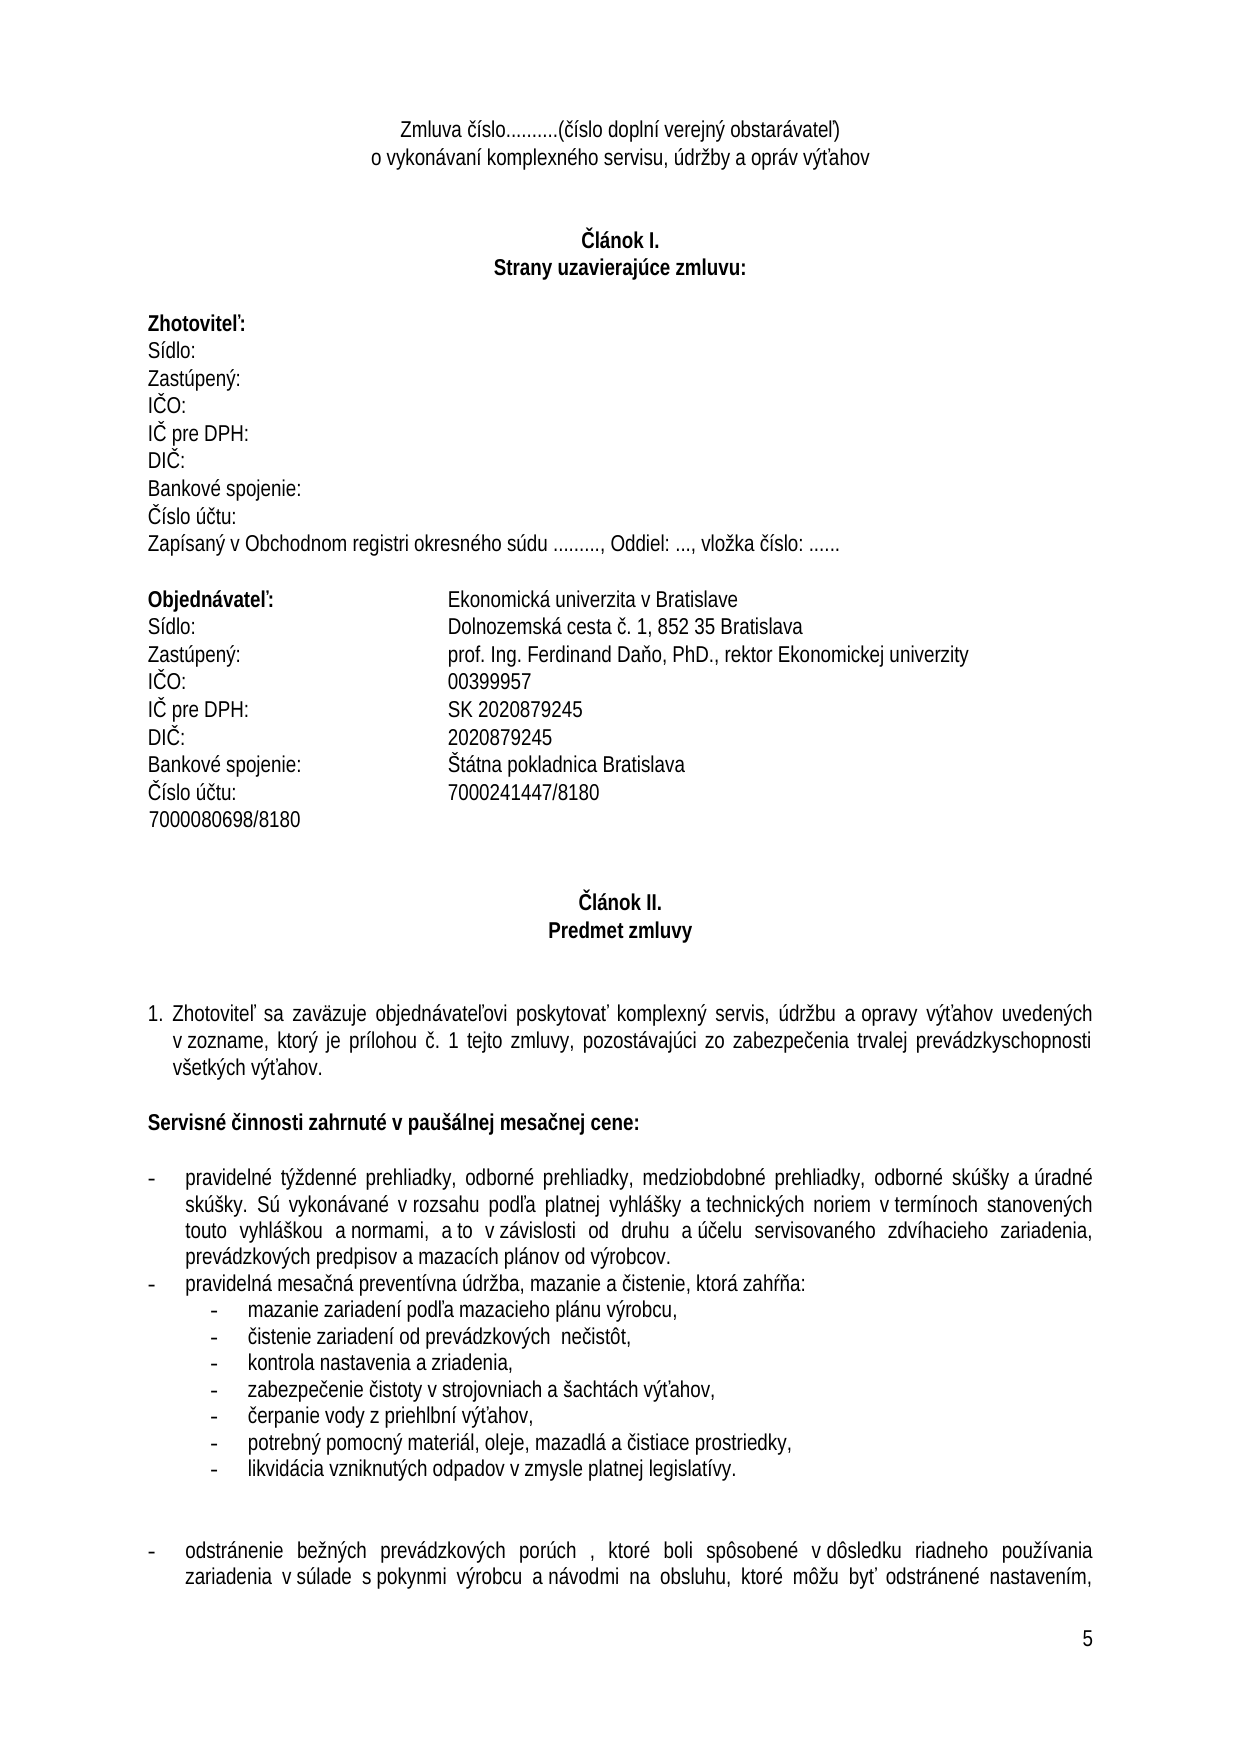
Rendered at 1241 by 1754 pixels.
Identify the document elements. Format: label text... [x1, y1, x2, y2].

text Predmet zmluvy [148, 917, 1093, 943]
text Servisné činnosti zahrnuté v paušálnej mesačnej cene: [148, 1109, 1093, 1135]
list čerpanie vody z priehlbní výťahov, [210, 1402, 1093, 1428]
text DIČ: 2020879245 [148, 723, 1093, 750]
text Zapísaný v Obchodnom registri okresného súdu ........., Oddiel: ..., vložka číslo: ...... [148, 530, 1093, 557]
list mazanie zariadení podľa mazacieho plánu výrobcu, [210, 1296, 1093, 1323]
text Zmluva číslo..........(číslo doplní verejný obstarávateľ) [148, 116, 1093, 143]
text Sídlo: Dolnozemská cesta č. 1, 852 35 Bratislava [148, 613, 1093, 639]
text Zhotoviteľ: [148, 309, 1093, 336]
text Článok I. [148, 227, 1093, 253]
text IČ pre DPH: SK 2020879245 [148, 696, 1093, 722]
text IČO: 00399957 [148, 668, 1093, 695]
text Sídlo: [148, 337, 1093, 363]
list pravidelná mesačná preventívna údržba, mazanie a čistenie, ktorá zahŕňa: [148, 1270, 1093, 1296]
text Zastúpený: prof. Ing. Ferdinand Daňo, PhD., rektor Ekonomickej univerzity [148, 641, 1093, 667]
list kontrola nastavenia a zriadenia, [210, 1349, 1093, 1376]
text IČ pre DPH: [148, 420, 1093, 446]
text IČO: [148, 392, 1093, 419]
list likvidácia vzniknutých odpadov v zmysle platnej legislatívy. [210, 1455, 1093, 1481]
text Objednávateľ: Ekonomická univerzita v Bratislave [148, 586, 1093, 612]
text Bankové spojenie: Štátna pokladnica Bratislava [148, 751, 1093, 777]
text Strany uzavierajúce zmluvu: [148, 254, 1093, 281]
text 7000080698/8180 [148, 806, 1093, 833]
list čistenie zariadení od prevádzkových nečistôt, [210, 1323, 1093, 1349]
text Článok II. [148, 889, 1093, 916]
list pravidelné týždenné prehliadky, odborné prehliadky, medziobdobné prehliadky, odborné skúšky a úradné skúšky. Sú vykonávané v rozsahu podľa platnej vyhlášky a technických noriem v termínoch stanovených touto vyhláškou a normami, a to v závislosti od druhu a účelu servisovaného zdvíhacieho zariadenia, prevádzkových predpisov a mazacích plánov od výrobcov. [148, 1164, 1093, 1270]
list zabezpečenie čistoty v strojovniach a šachtách výťahov, [210, 1376, 1093, 1402]
text Bankové spojenie: [148, 475, 1093, 501]
text Zastúpený: [148, 365, 1093, 391]
text o vykonávaní komplexného servisu, údržby a opráv výťahov [148, 144, 1093, 170]
list potrebný pomocný materiál, oleje, mazadlá a čistiace prostriedky, [210, 1428, 1093, 1455]
text DIČ: [148, 447, 1093, 474]
text Číslo účtu: [148, 503, 1093, 529]
text Číslo účtu: 7000241447/8180 [148, 779, 1093, 805]
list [148, 1537, 1093, 1589]
text 1. Zhotoviteľ sa zaväzuje objednávateľovi poskytovať komplexný servis, údržbu a opravy výťahov uvedených v zozname, ktorý je prílohou č. 1 tejto zmluvy, pozostávajúci zo zabezpečenia trvalej prevádzkyschopnosti všetkých výťahov. [148, 999, 1093, 1080]
